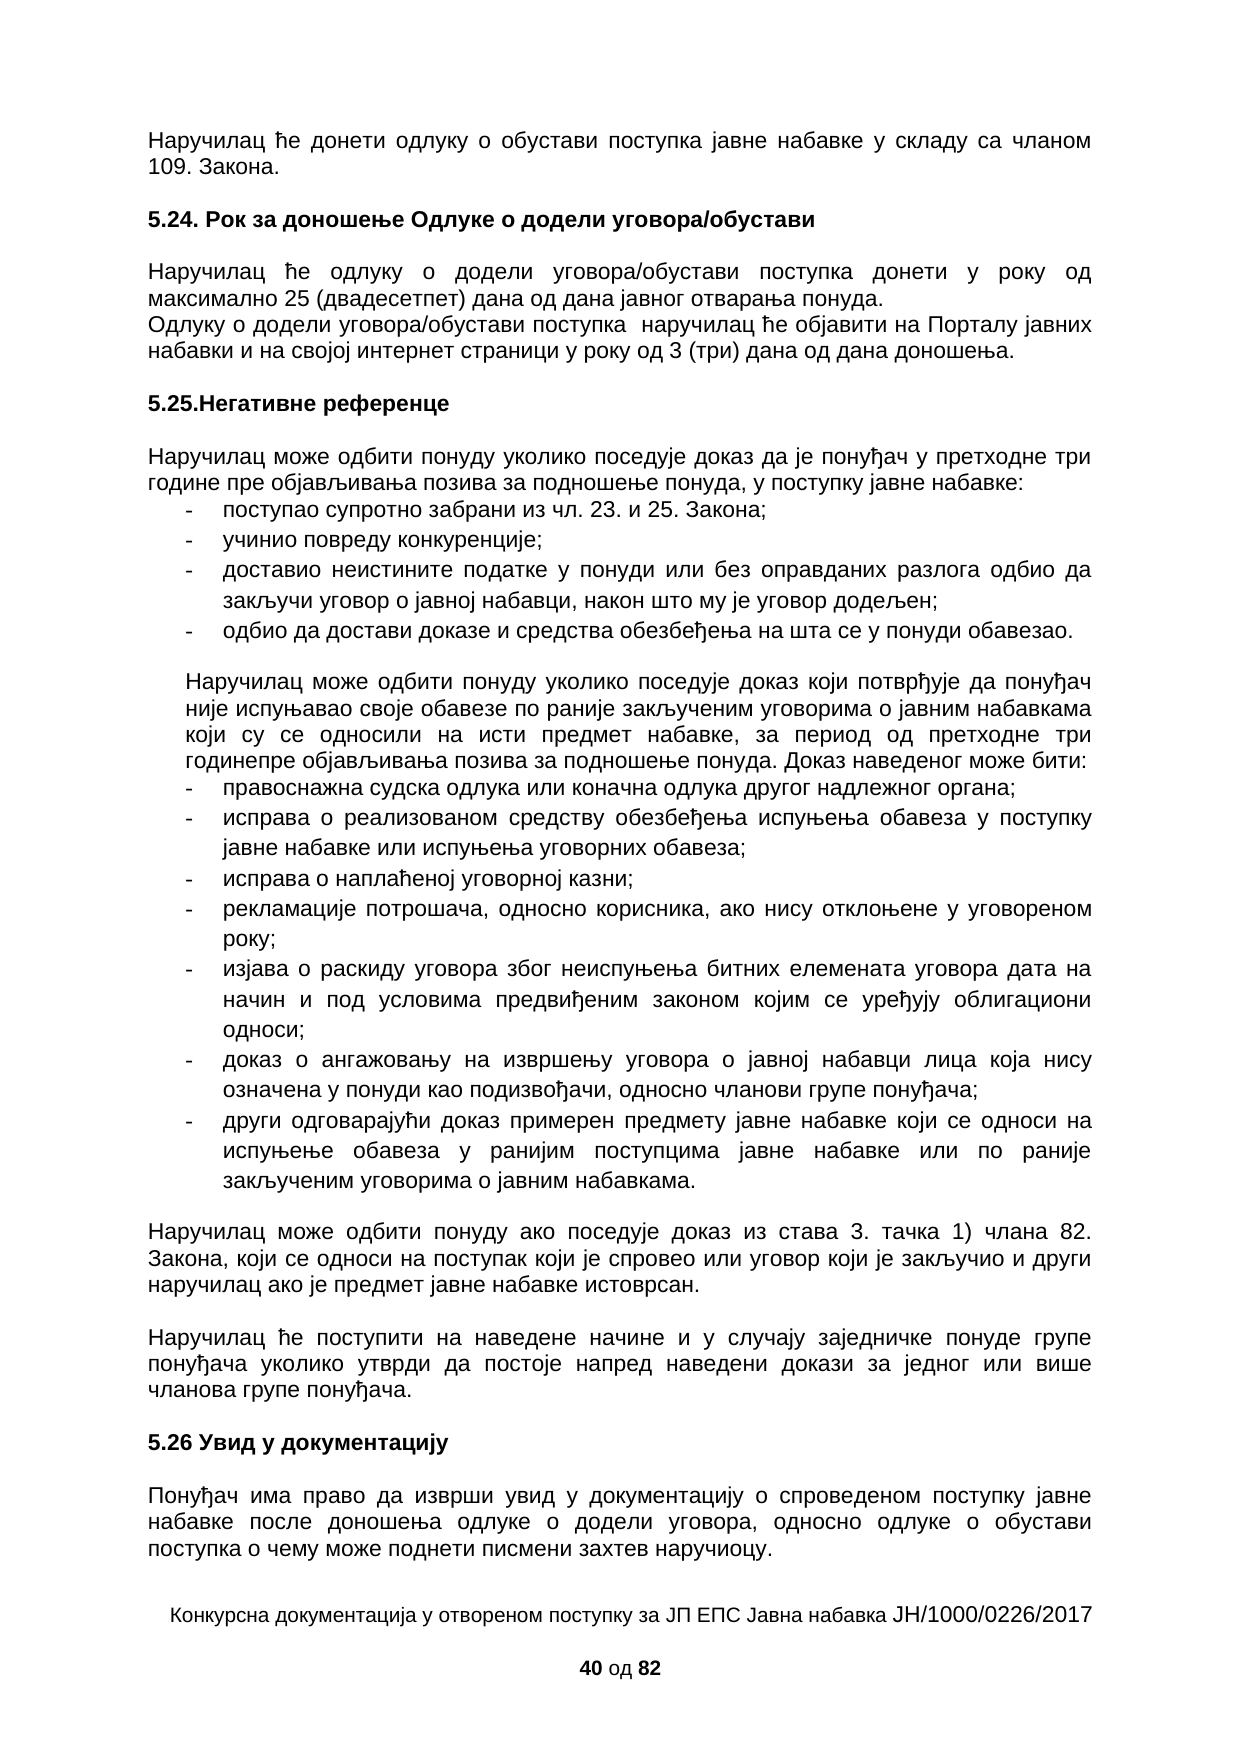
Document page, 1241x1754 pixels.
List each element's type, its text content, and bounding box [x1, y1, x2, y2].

list други одговарајући доказ примерен предмету јавне набавке који се односи на испуњење обавеза у ранијим поступцима јавне набавке или по раније закљученим уговорима о јавним набавкама. [185, 1107, 1092, 1193]
list рекламације потрошача, односно корисника, ако нису отклоњене у уговореном року; [185, 895, 1092, 952]
list правоснажна судска одлука или коначна одлука другог надлежног органа; [185, 773, 1092, 800]
list поступао супротно забрани из чл. 23. и 25. Закона; [185, 496, 1092, 522]
list одбио да достави доказе и средства обезбеђења на шта се у понуди обавезао. [185, 617, 1092, 643]
list учинио повреду конкуренције; [185, 526, 1092, 552]
text 5.26 Увид у документацију [148, 1429, 1092, 1455]
list изјава о раскиду уговора због неиспуњења битних елемената уговора дата на начин и под условима предвиђеним законом којим се уређују облигациони односи; [185, 955, 1092, 1042]
text Наручилац може одбити понуду уколико поседује доказ да је понуђач у претходне три године пре објављивања позива за подношење понуда, у поступку јавне набавке: [148, 443, 1092, 496]
text 5.25.Негативне референце [148, 390, 1092, 416]
list исправа о реализованом средству обезбеђења испуњења обавеза у поступку јавне набавке или испуњења уговорних обавеза; [185, 804, 1092, 861]
text Наручилац може одбити понуду уколико поседује доказ који потврђује да понуђач није испуњавао своје обавезе по раније закљученим уговорима о јавним набавкама који су се односили на исти предмет набавке, за период од претходне три годинепре објављивања позива за подношење понуда. Доказ наведеног може бити: [185, 668, 1092, 773]
text Одлуку о додели уговора/обустави поступка наручилац ће објавити на Порталу јавних набавки и на својој интернет страници у року од 3 (три) дана од дана доношења. [148, 311, 1092, 364]
text Наручилац ће поступити на наведене начине и у случају заједничке понуде групе понуђача уколико утврди да постоје напред наведени докази за једног или више чланова групе понуђача. [148, 1324, 1092, 1403]
list доказ о ангажовању на извршењу уговора о јавној набавци лица која нису означена у понуди као подизвођачи, односно чланови групе понуђача; [185, 1046, 1092, 1103]
text Понуђач има право да изврши увид у документацију о спроведеном поступку јавне набавке после доношења одлуке о додели уговора, односно одлуке о обустави поступка о чему може поднети писмени захтев наручиоцу. [148, 1482, 1092, 1561]
list доставио неистините податке у понуди или без оправданих разлога одбио да закључи уговор о јавној набавци, након што му је уговор додељен; [185, 556, 1092, 613]
text Наручилац ће донети одлуку о обустави поступка јавне набавке у складу са чланом 109. Закона. [148, 127, 1092, 179]
text 5.24. Рок за доношење Одлуке о додели уговора/обустави [148, 206, 1092, 232]
text Наручилац може одбити понуду ако поседује доказ из става 3. тачка 1) члана 82. Закона, који се односи на поступак који је спровео или уговор који је закључио и други наручилац ако је предмет јавне набавке истоврсан. [148, 1218, 1092, 1297]
list исправа о наплаћеној уговорној казни; [185, 864, 1092, 891]
text Наручилац ће одлуку о додели уговора/обустави поступка донети у року од максимално 25 (двадесетпет) дана од дана јавног отварања понуда. [148, 258, 1092, 311]
